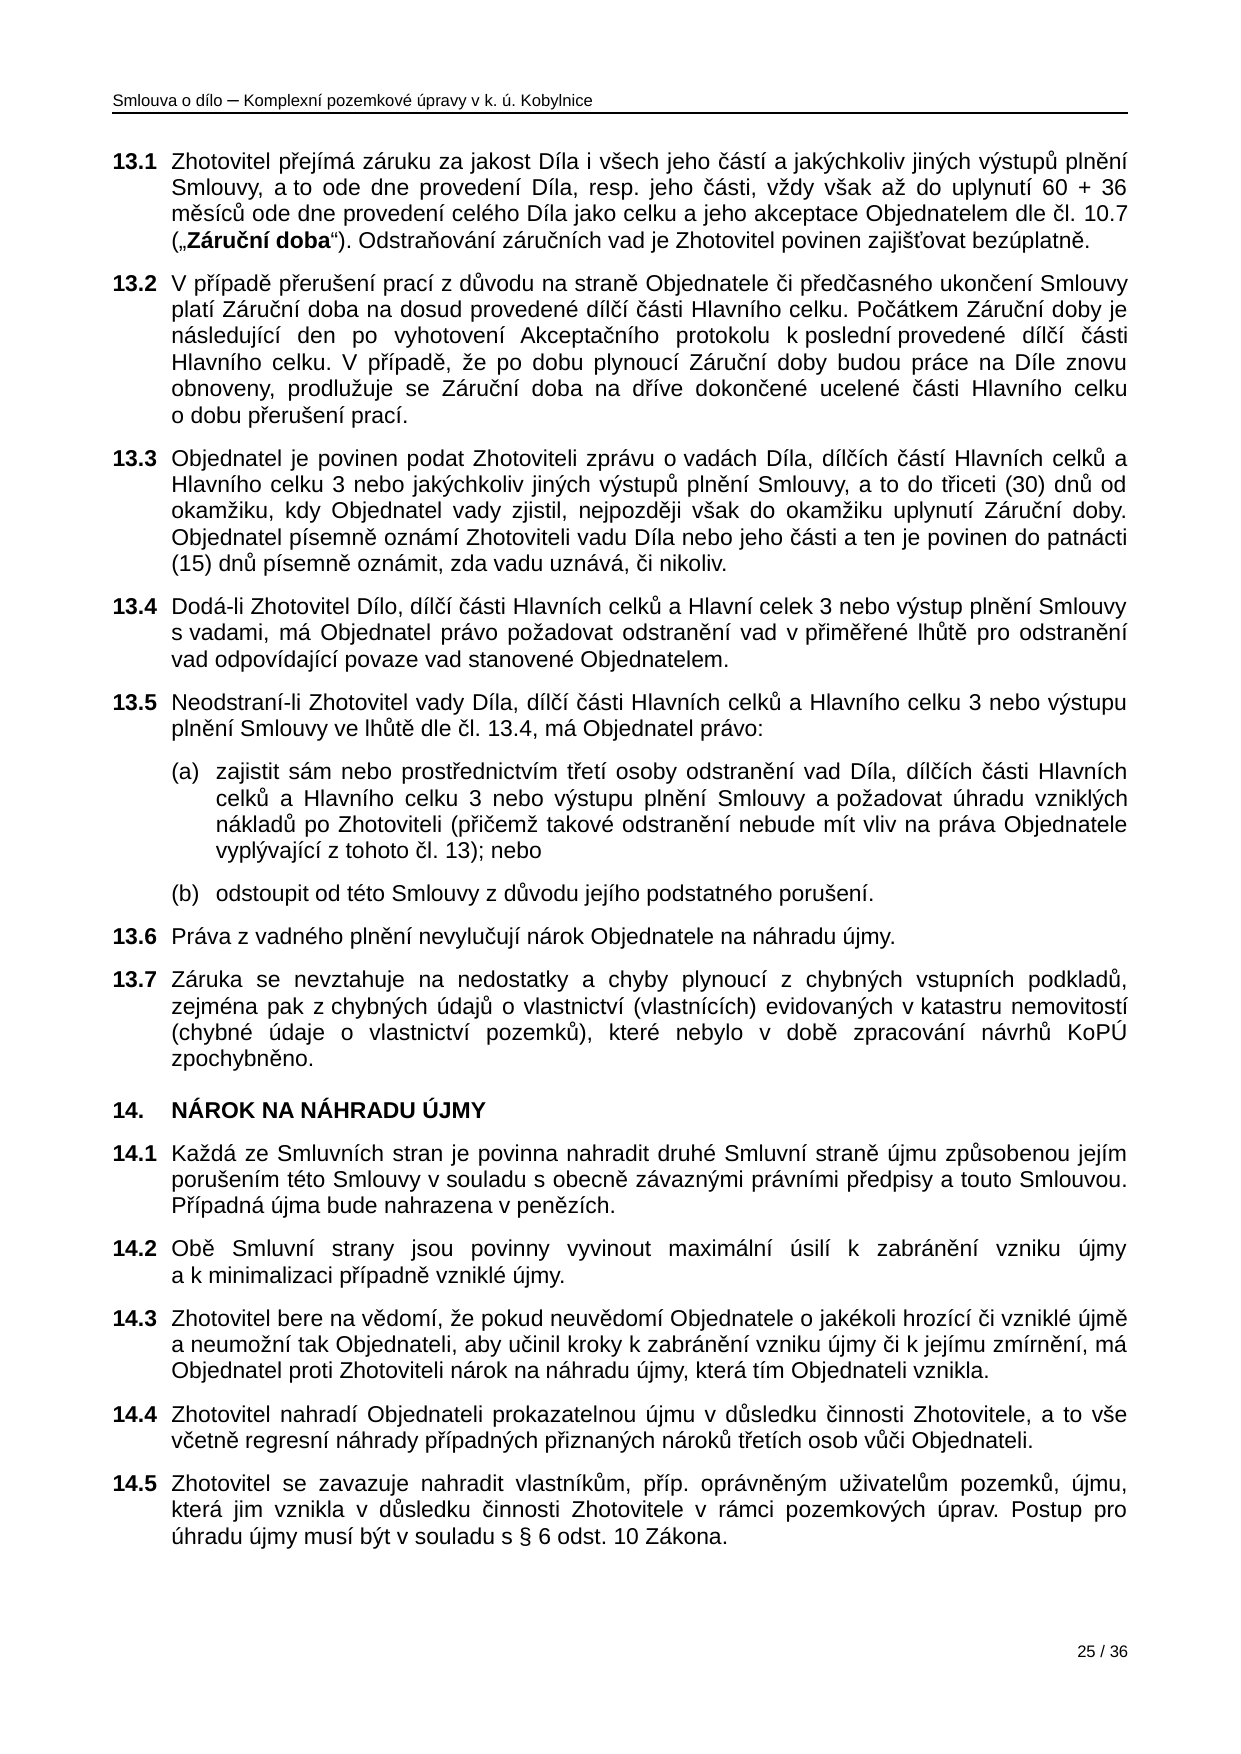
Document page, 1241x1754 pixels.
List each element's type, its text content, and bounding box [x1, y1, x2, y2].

text Zhotovitel se zavazuje nahradit vlastníkům, příp. oprávněným uživatelům pozemků, újmu, která jim vznikla v důsledku činnosti Zhotovitele v rámci pozemkových úprav. Postup pro úhradu újmy musí být v souladu s § 6 odst. 10 Zákona. [112, 1470, 1128, 1549]
list zajistit sám nebo prostřednictvím třetí osoby odstranění vad Díla, dílčích části Hlavních celků a Hlavního celku 3 nebo výstupu plnění Smlouvy a požadovat úhradu vzniklých nákladů po Zhotoviteli (přičemž takové odstranění nebude mít vliv na práva Objednatele vyplývající z tohoto čl. 13); nebo [171, 758, 1128, 863]
text V případě přerušení prací z důvodu na straně Objednatele či předčasného ukončení Smlouvy platí Záruční doba na dosud provedené dílčí části Hlavního celku. Počátkem Záruční doby je následující den po vyhotovení Akceptačního protokolu k poslední provedené dílčí části Hlavního celku. V případě, že po dobu plynoucí Záruční doby budou práce na Díle znovu obnoveny, prodlužuje se Záruční doba na dříve dokončené ucelené části Hlavního celku o dobu přerušení prací. [112, 270, 1128, 428]
text Zhotovitel nahradí Objednateli prokazatelnou újmu v důsledku činnosti Zhotovitele, a to vše včetně regresní náhrady případných přiznaných nároků třetích osob vůči Objednateli. [112, 1401, 1128, 1453]
text Práva z vadného plnění nevylučují nárok Objednatele na náhradu újmy. [112, 923, 1128, 949]
text odstoupit od této Smlouvy z důvodu jejího podstatného porušení. [171, 880, 1128, 907]
text Každá ze Smluvních stran je povinna nahradit druhé Smluvní straně újmu způsobenou jejím porušením této Smlouvy v souladu s obecně závaznými právními předpisy a touto Smlouvou. Případná újma bude nahrazena v penězích. [112, 1140, 1128, 1219]
text Zhotovitel bere na vědomí, že pokud neuvědomí Objednatele o jakékoli hrozící či vzniklé újmě a neumožní tak Objednateli, aby učinil kroky k zabránění vzniku újmy či k jejímu zmírnění, má Objednatel proti Zhotoviteli nárok na náhradu újmy, která tím Objednateli vznikla. [112, 1305, 1128, 1384]
text Záruka se nevztahuje na nedostatky a chyby plynoucí z chybných vstupních podkladů, zejména pak z chybných údajů o vlastnictví (vlastnících) evidovaných v katastru nemovitostí (chybné údaje o vlastnictví pozemků), které nebylo v době zpracování návrhů KoPÚ zpochybněno. [112, 966, 1128, 1072]
text Nárok na náhradu újmy [112, 1097, 1128, 1123]
text Objednatel je povinen podat Zhotoviteli zprávu o vadách Díla, dílčích částí Hlavních celků a Hlavního celku 3 nebo jakýchkoliv jiných výstupů plnění Smlouvy, a to do třiceti (30) dnů od okamžiku, kdy Objednatel vady zjistil, nejpozději však do okamžiku uplynutí Záruční doby. Objednatel písemně oznámí Zhotoviteli vadu Díla nebo jeho části a ten je povinen do patnácti (15) dnů písemně oznámit, zda vadu uznává, či nikoliv. [112, 444, 1128, 576]
text Neodstraní-li Zhotovitel vady Díla, dílčí části Hlavních celků a Hlavního celku 3 nebo výstupu plnění Smlouvy ve lhůtě dle čl. 13.4, má Objednatel právo: [112, 689, 1128, 741]
text Dodá-li Zhotovitel Dílo, dílčí části Hlavních celků a Hlavní celek 3 nebo výstup plnění Smlouvy s vadami, má Objednatel právo požadovat odstranění vad v přiměřené lhůtě pro odstranění vad odpovídající povaze vad stanovené Objednatelem. [112, 593, 1128, 672]
text Obě Smluvní strany jsou povinny vyvinout maximální úsilí k zabránění vzniku újmy a k minimalizaci případně vzniklé újmy. [112, 1235, 1128, 1288]
text Zhotovitel přejímá záruku za jakost Díla i všech jeho částí a jakýchkoliv jiných výstupů plnění Smlouvy, a to ode dne provedení Díla, resp. jeho části, vždy však až do uplynutí 60 + 36 měsíců ode dne provedení celého Díla jako celku a jeho akceptace Objednatelem dle čl. 10.7 („Záruční doba“). Odstraňování záručních vad je Zhotovitel povinen zajišťovat bezúplatně. [112, 148, 1128, 253]
